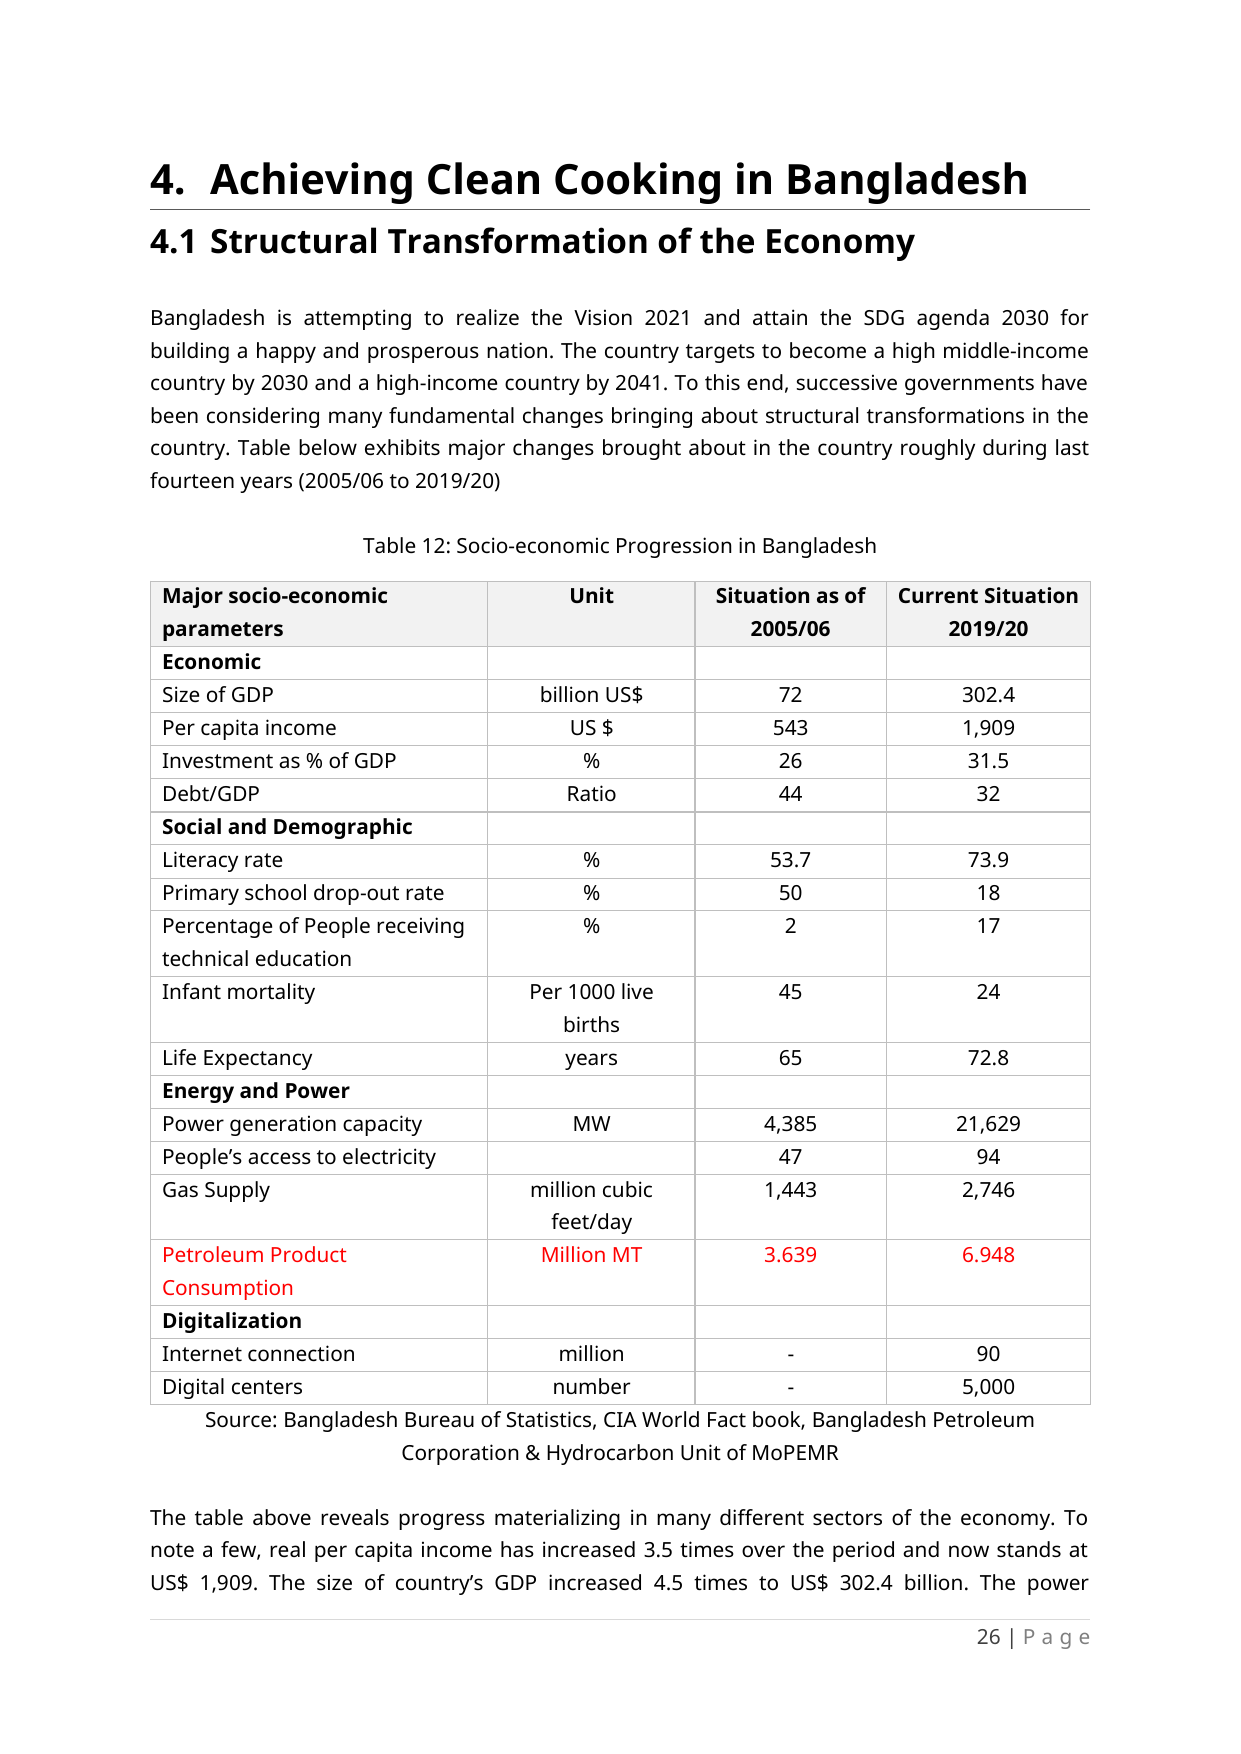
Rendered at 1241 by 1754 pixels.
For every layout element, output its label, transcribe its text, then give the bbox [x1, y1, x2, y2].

table_cell Size of GDP [151, 680, 487, 712]
table_cell [488, 647, 694, 679]
table_cell 18 [887, 879, 1090, 910]
table_cell 31.5 [887, 746, 1090, 778]
table_cell 543 [696, 713, 886, 745]
table_cell Energy and Power [151, 1076, 487, 1108]
table_cell 72.8 [887, 1043, 1090, 1075]
table_cell Debt/GDP [151, 779, 487, 811]
table_cell Power generation capacity [151, 1109, 487, 1141]
table_cell 17 [887, 911, 1090, 976]
table_cell Digitalization [151, 1306, 487, 1338]
table_header Situation as of 2005/06 [696, 582, 886, 646]
table_cell 65 [696, 1043, 886, 1075]
table_cell Primary school drop-out rate [151, 879, 487, 910]
table_cell 47 [696, 1142, 886, 1174]
table_cell Per 1000 live births [488, 977, 694, 1042]
text Source: Bangladesh Bureau of Statistics, CIA World Fact book, Bangladesh Petroleum Corporation & Hydrocarbon Unit of MoPEMR [150, 1405, 1090, 1466]
table_cell % [488, 845, 694, 877]
table_cell [696, 813, 886, 844]
table_cell 3.639 [696, 1240, 886, 1305]
table_cell % [488, 911, 694, 976]
table_cell Investment as % of GDP [151, 746, 487, 778]
table_cell Digital centers [151, 1372, 487, 1404]
table_cell [887, 813, 1090, 844]
table_cell billion US$ [488, 680, 694, 712]
table_cell [887, 647, 1090, 679]
subtitle Achieving Clean Cooking in Bangladesh [150, 150, 1090, 209]
table_cell Per capita income [151, 713, 487, 745]
table_cell 302.4 [887, 680, 1090, 712]
table_cell [887, 1306, 1090, 1338]
table_cell Literacy rate [151, 845, 487, 877]
table_cell MW [488, 1109, 694, 1141]
table_cell [488, 813, 694, 844]
table_cell 32 [887, 779, 1090, 811]
table_cell 26 [696, 746, 886, 778]
table_cell number [488, 1372, 694, 1404]
table_cell 4,385 [696, 1109, 886, 1141]
table_cell 1,909 [887, 713, 1090, 745]
table_cell 44 [696, 779, 886, 811]
table_cell million cubic feet/day [488, 1175, 694, 1239]
table_cell Gas Supply [151, 1175, 487, 1239]
table_cell 6.948 [887, 1240, 1090, 1305]
table_cell 5,000 [887, 1372, 1090, 1404]
table_cell Percentage of People receiving technical education [151, 911, 487, 976]
table_cell - [696, 1339, 886, 1371]
table_header Current Situation 2019/20 [887, 582, 1090, 646]
text Table 12: Socio-economic Progression in Bangladesh [150, 531, 1090, 560]
text Bangladesh is attempting to realize the Vision 2021 and attain the SDG agenda 2030 for building a happy and prosperous nation. The country targets to become a high middle-income country by 2030 and a high-income country by 2041. To this end, successive governments have been considering many fundamental changes bringing about structural transformations in the country. Table below exhibits major changes brought about in the country roughly during last fourteen years (2005/06 to 2019/20) [150, 303, 1090, 494]
table_cell 72 [696, 680, 886, 712]
table_header Major socio-economic parameters [151, 582, 487, 646]
table_cell Life Expectancy [151, 1043, 487, 1075]
table_cell [696, 647, 886, 679]
subtitle Structural Transformation of the Economy [150, 218, 1090, 264]
table_cell Social and Demographic [151, 813, 487, 844]
table_cell [696, 1076, 886, 1108]
table_cell 21,629 [887, 1109, 1090, 1141]
table_header Unit [488, 582, 694, 646]
table_cell 2 [696, 911, 886, 976]
table_cell Infant mortality [151, 977, 487, 1042]
table_cell People’s access to electricity [151, 1142, 487, 1174]
table_cell [488, 1076, 694, 1108]
table_cell Petroleum Product Consumption [151, 1240, 487, 1305]
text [150, 1503, 1090, 1597]
table_cell 53.7 [696, 845, 886, 877]
table_cell 1,443 [696, 1175, 886, 1239]
table_cell Internet connection [151, 1339, 487, 1371]
table_cell years [488, 1043, 694, 1075]
table_cell [488, 1306, 694, 1338]
table_cell [488, 1142, 694, 1174]
table_cell % [488, 879, 694, 910]
table_cell 73.9 [887, 845, 1090, 877]
table_cell US $ [488, 713, 694, 745]
table_cell Ratio [488, 779, 694, 811]
table_cell Million MT [488, 1240, 694, 1305]
table_cell 45 [696, 977, 886, 1042]
table_cell % [488, 746, 694, 778]
table_cell [696, 1306, 886, 1338]
table_cell 90 [887, 1339, 1090, 1371]
table_cell 94 [887, 1142, 1090, 1174]
table_cell [887, 1076, 1090, 1108]
table_cell million [488, 1339, 694, 1371]
table_cell Economic [151, 647, 487, 679]
table_cell 50 [696, 879, 886, 910]
table_cell 2,746 [887, 1175, 1090, 1239]
table_cell 24 [887, 977, 1090, 1042]
table_cell - [696, 1372, 886, 1404]
